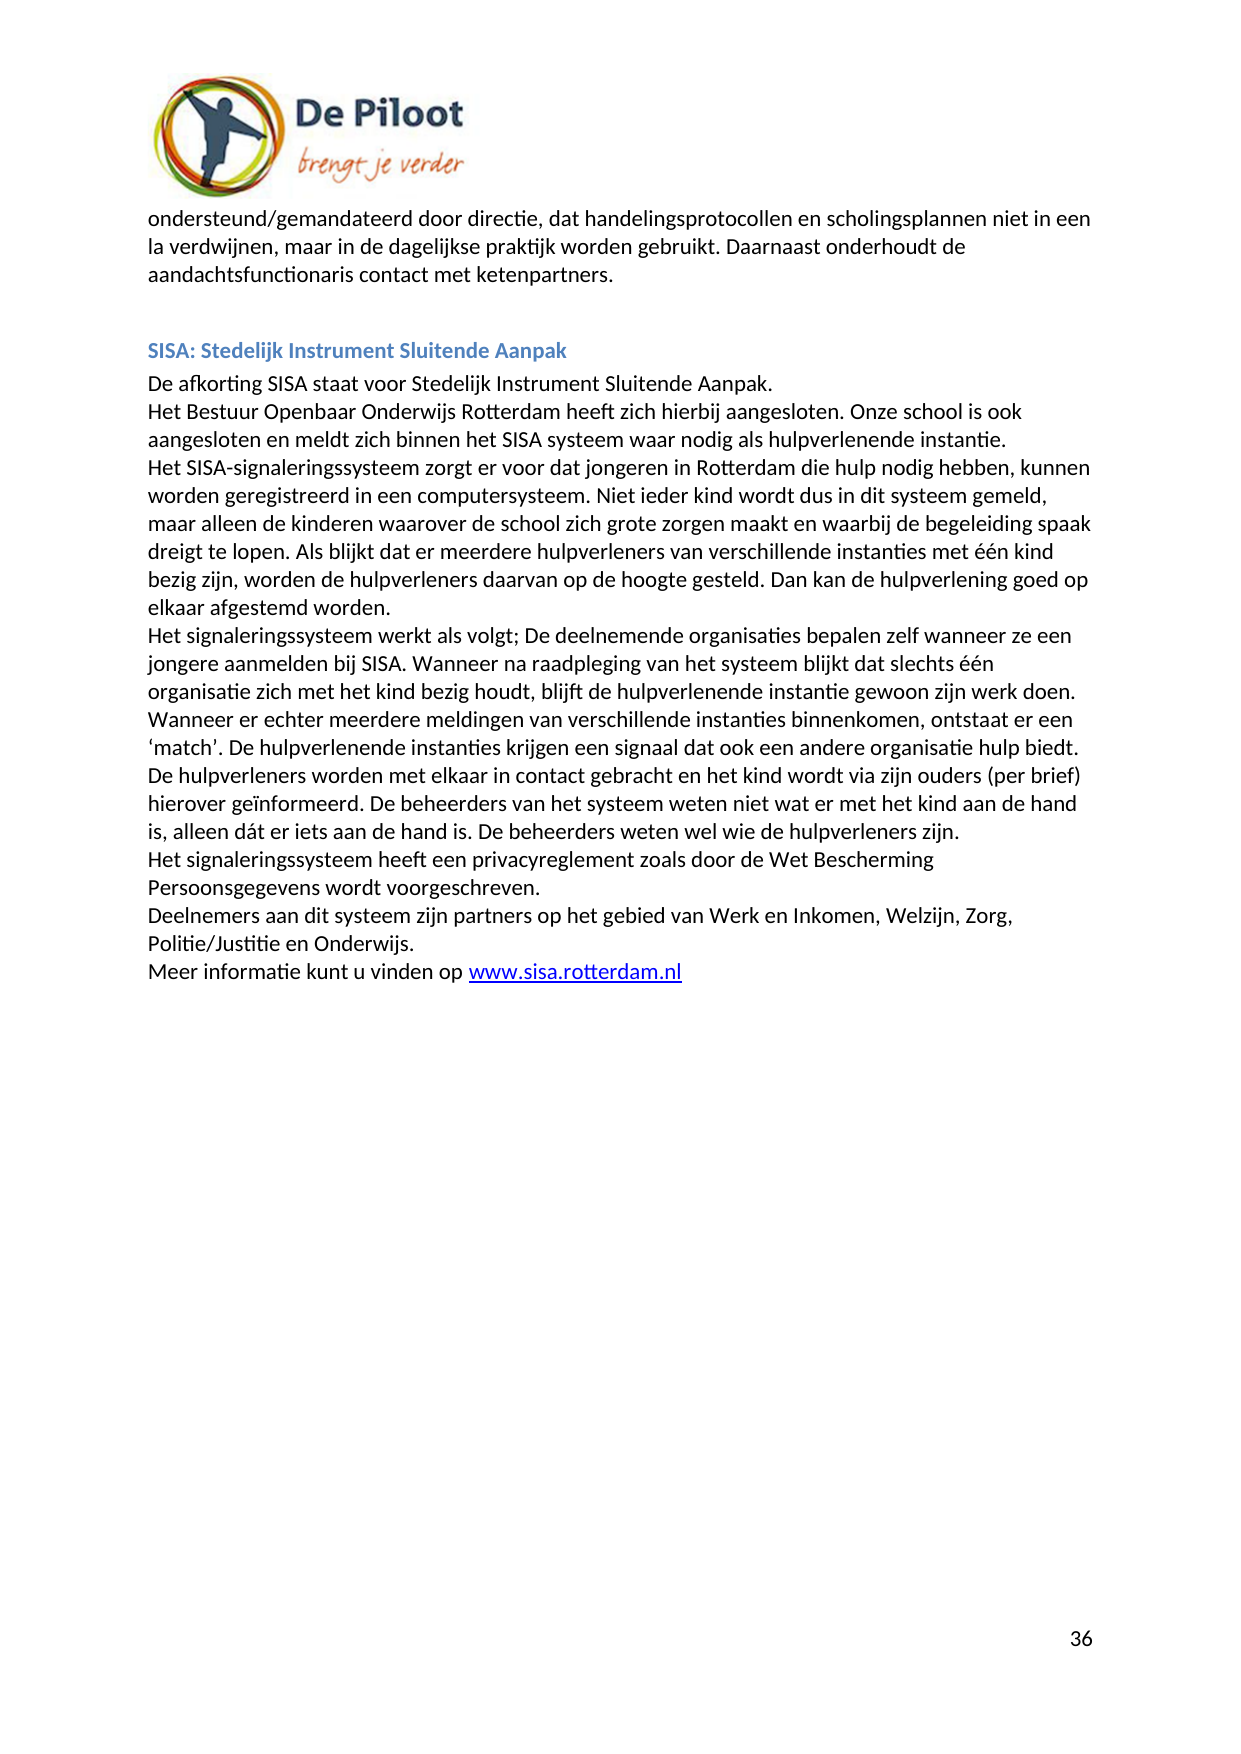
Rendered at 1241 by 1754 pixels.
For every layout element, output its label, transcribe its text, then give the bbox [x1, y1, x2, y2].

text Het SISA-signaleringssysteem zorgt er voor dat jongeren in Rotterdam die hulp nodig hebben, kunnen worden geregistreerd in een computersysteem. Niet ieder kind wordt dus in dit systeem gemeld, maar alleen de kinderen waarover de school zich grote zorgen maakt en waarbij de begeleiding spaak dreigt te lopen. Als blijkt dat er meerdere hulpverleners van verschillende instanties met één kind bezig zijn, worden de hulpverleners daarvan op de hoogte gesteld. Dan kan de hulpverlening goed op elkaar afgestemd worden. [148, 453, 1093, 621]
text Meer informatie kunt u vinden op www.sisa.rotterdam.nl [148, 957, 1093, 985]
subtitle SISA: Stedelijk Instrument Sluitende Aanpak [148, 337, 1093, 365]
text Het Bestuur Openbaar Onderwijs Rotterdam heeft zich hierbij aangesloten. Onze school is ook aangesloten en meldt zich binnen het SISA systeem waar nodig als hulpverlenende instantie. [148, 397, 1093, 453]
picture [147, 73, 486, 204]
text De afkorting SISA staat voor Stedelijk Instrument Sluitende Aanpak. [148, 369, 1093, 397]
text Deelnemers aan dit systeem zijn partners op het gebied van Werk en Inkomen, Welzijn, Zorg, Politie/Justitie en Onderwijs. [148, 901, 1093, 957]
text Het signaleringssysteem werkt als volgt; De deelnemende organisaties bepalen zelf wanneer ze een jongere aanmelden bij SISA. Wanneer na raadpleging van het systeem blijkt dat slechts één organisatie zich met het kind bezig houdt, blijft de hulpverlenende instantie gewoon zijn werk doen. Wanneer er echter meerdere meldingen van verschillende instanties binnenkomen, ontstaat er een ‘match’. De hulpverlenende instanties krijgen een signaal dat ook een andere organisatie hulp biedt. De hulpverleners worden met elkaar in contact gebracht en het kind wordt via zijn ouders (per brief) hierover geïnformeerd. De beheerders van het systeem weten niet wat er met het kind aan de hand is, alleen dát er iets aan de hand is. De beheerders weten wel wie de hulpverleners zijn. [148, 621, 1093, 845]
text Het signaleringssysteem heeft een privacyreglement zoals door de Wet Bescherming Persoonsgegevens wordt voorgeschreven. [148, 845, 1093, 901]
